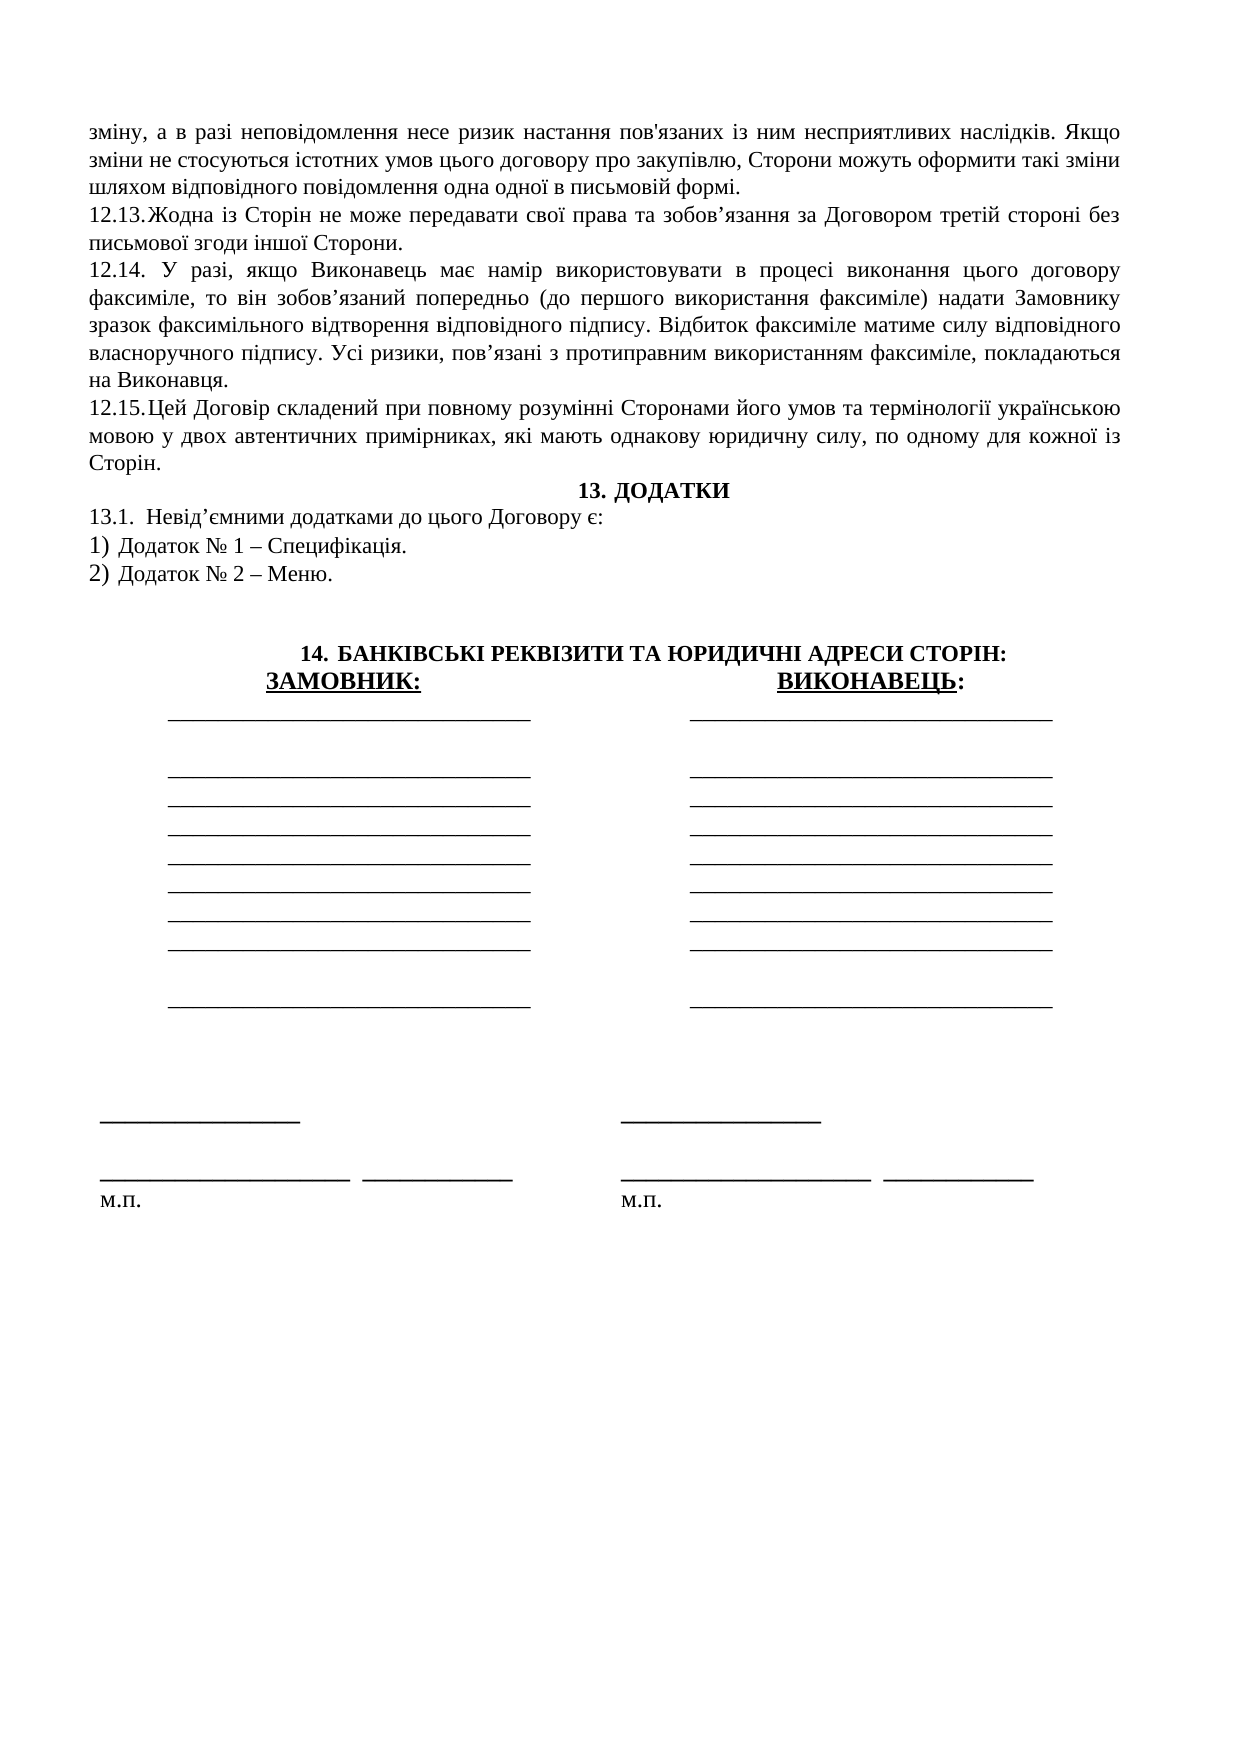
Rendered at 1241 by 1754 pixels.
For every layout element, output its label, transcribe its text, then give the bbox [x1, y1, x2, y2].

list Додаток № 2 – Меню. [89, 558, 1122, 587]
list ДОДАТКИ [185, 477, 1122, 503]
text 12.14. У разі, якщо Виконавець має намір використовувати в процесі виконання цього договору факсиміле, то він зобов’язаний попередньо (до першого використання факсиміле) надати Замовнику зразок факсимільного відтворення відповідного підпису. Відбиток факсиміле матиме силу відповідного власноручного підпису. Усі ризики, пов’язані з протиправним використанням факсиміле, покладаються на Виконавця. [89, 256, 1122, 393]
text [89, 118, 1122, 200]
text 12.13. Жодна із Сторін не може передавати свої права та зобов’язання за Договором третій стороні без письмової згоди іншої Сторони. [89, 201, 1122, 255]
list Додаток № 1 – Специфікація. [89, 530, 1122, 558]
table_header ЗАМОВНИК: _____________________________ _____________________________ _____________________________ _____________________________ _____________________________ _____________________________ _____________________________ _____________________________ _____________________________ ________________ ____________________ ____________ м.п. [89, 666, 609, 1212]
table_header ВИКОНАВЕЦЬ: _____________________________ _____________________________ _____________________________ _____________________________ _____________________________ _____________________________ _____________________________ _____________________________ _____________________________ ________________ ____________________ ____________ м.п. [610, 666, 1132, 1212]
list БАНКІВСЬКІ РЕКВІЗИТИ ТА ЮРИДИЧНІ АДРЕСИ СТОРІН: [185, 640, 1122, 666]
text 13.1. Невід’ємними додатками до цього Договору є: [89, 503, 1122, 530]
text 12.15. Цей Договір складений при повному розумінні Сторонами його умов та термінології українською мовою у двох автентичних примірниках, які мають однакову юридичну силу, по одному для кожної із Сторін. [89, 394, 1122, 476]
